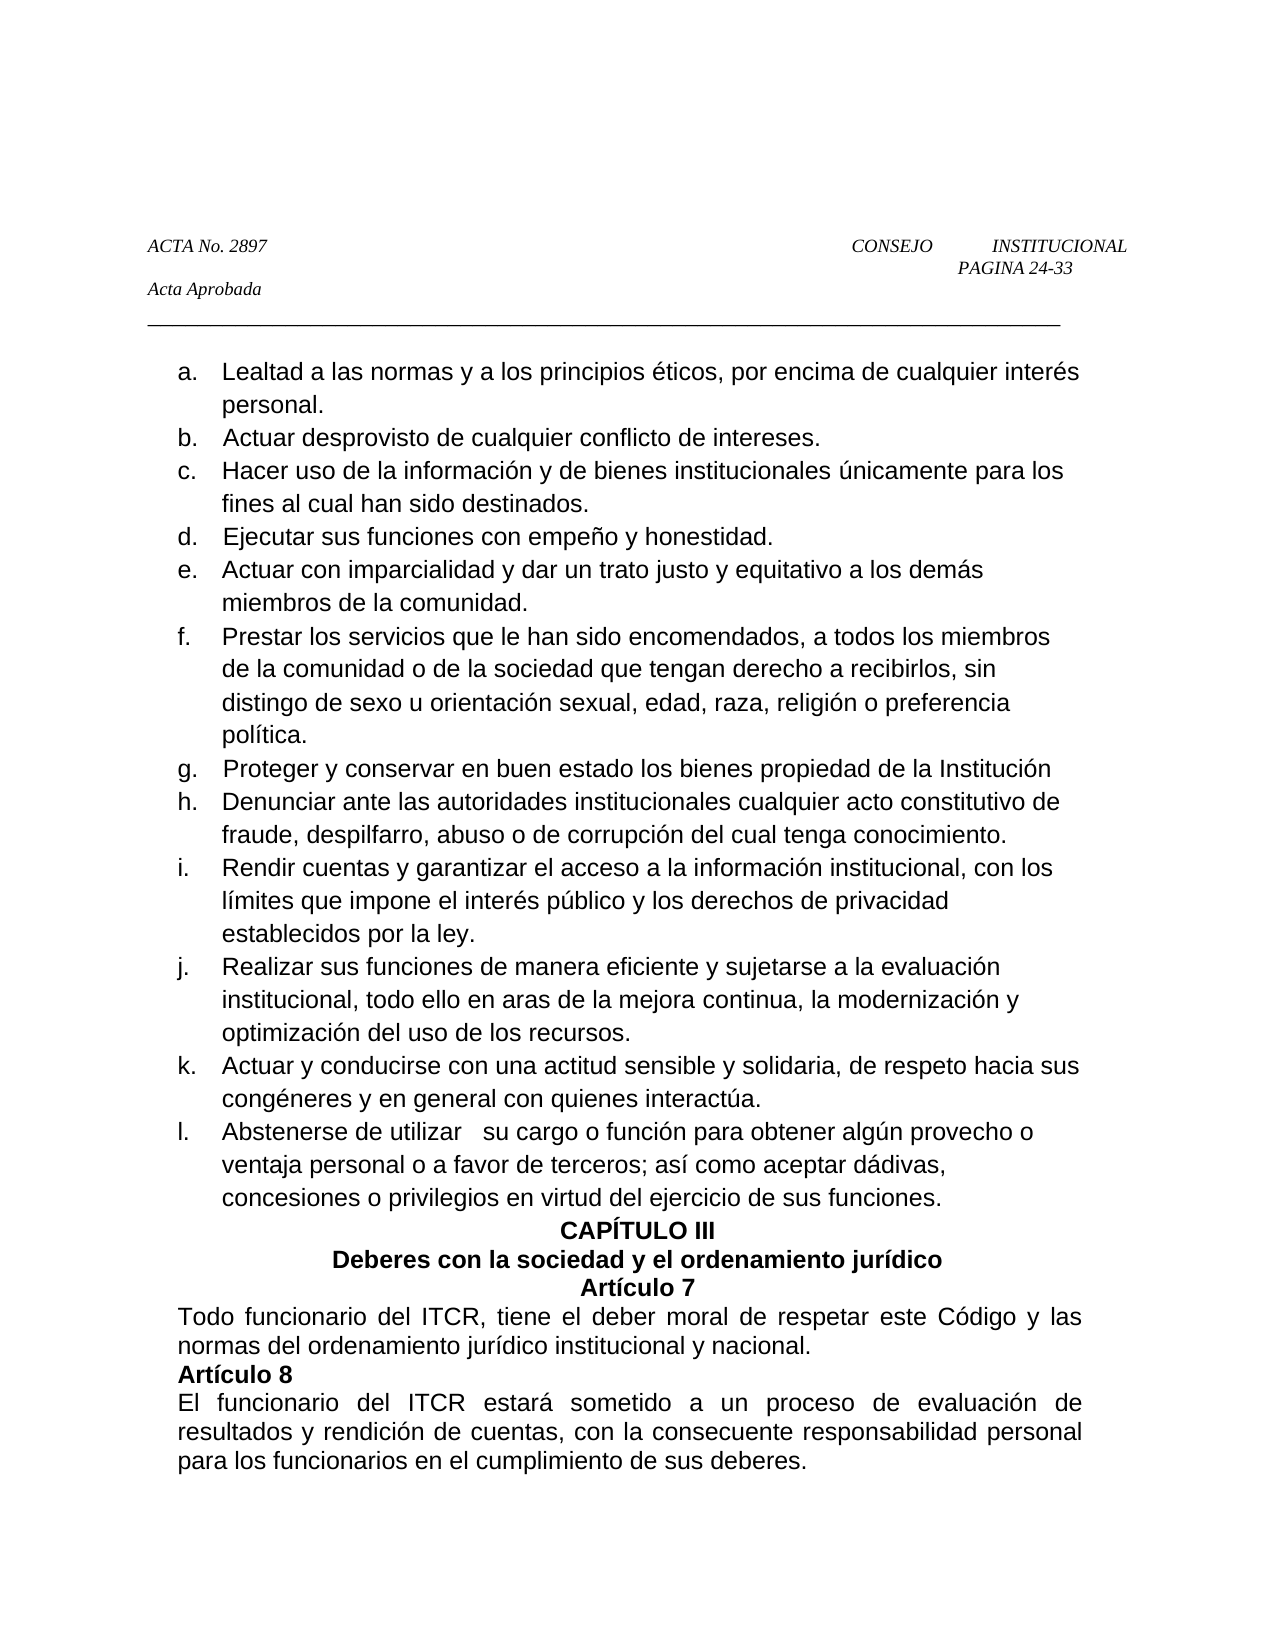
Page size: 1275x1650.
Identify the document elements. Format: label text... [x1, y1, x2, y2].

list Denunciar ante las autoridades institucionales cualquier acto constitutivo de fraude, despilfarro, abuso o de corrupción del cual tenga conocimiento. [177, 787, 1084, 848]
text Todo funcionario del ITCR, tiene el deber moral de respetar este Código y las normas del ordenamiento jurídico institucional y nacional. [177, 1302, 1084, 1359]
text El funcionario del ITCR estará sometido a un proceso de evaluación de resultados y rendición de cuentas, con la consecuente responsabilidad personal para los funcionarios en el cumplimiento de sus deberes. [177, 1388, 1084, 1474]
text Artículo 8 [177, 1359, 1084, 1388]
list Actuar desprovisto de cualquier conflicto de intereses. [177, 423, 1084, 452]
list Rendir cuentas y garantizar el acceso a la información institucional, con los límites que impone el interés público y los derechos de privacidad establecidos por la ley. [177, 853, 1084, 947]
text CAPÍTULO III [148, 1216, 1127, 1244]
list Prestar los servicios que le han sido encomendados, a todos los miembros de la comunidad o de la sociedad que tengan derecho a recibirlos, sin distingo de sexo u orientación sexual, edad, raza, religión o preferencia política. [177, 621, 1084, 749]
list Lealtad a las normas y a los principios éticos, por encima de cualquier interés personal. [177, 357, 1084, 419]
text Artículo 7 [148, 1273, 1127, 1302]
list Actuar con imparcialidad y dar un trato justo y equitativo a los demás miembros de la comunidad. [177, 555, 1084, 617]
text Deberes con la sociedad y el ordenamiento jurídico [148, 1244, 1127, 1273]
list Abstenerse de utilizar su cargo o función para obtener algún provecho o ventaja personal o a favor de terceros; así como aceptar dádivas, concesiones o privilegios en virtud del ejercicio de sus funciones. [177, 1117, 1084, 1212]
list Proteger y conservar en buen estado los bienes propiedad de la Institución [177, 753, 1084, 782]
list Realizar sus funciones de manera eficiente y sujetarse a la evaluación institucional, todo ello en aras de la mejora continua, la modernización y optimización del uso de los recursos. [177, 952, 1084, 1046]
list Actuar y conducirse con una actitud sensible y solidaria, de respeto hacia sus congéneres y en general con quienes interactúa. [177, 1051, 1084, 1112]
list Hacer uso de la información y de bienes institucionales únicamente para los fines al cual han sido destinados. [177, 456, 1084, 518]
list Ejecutar sus funciones con empeño y honestidad. [177, 522, 1084, 551]
